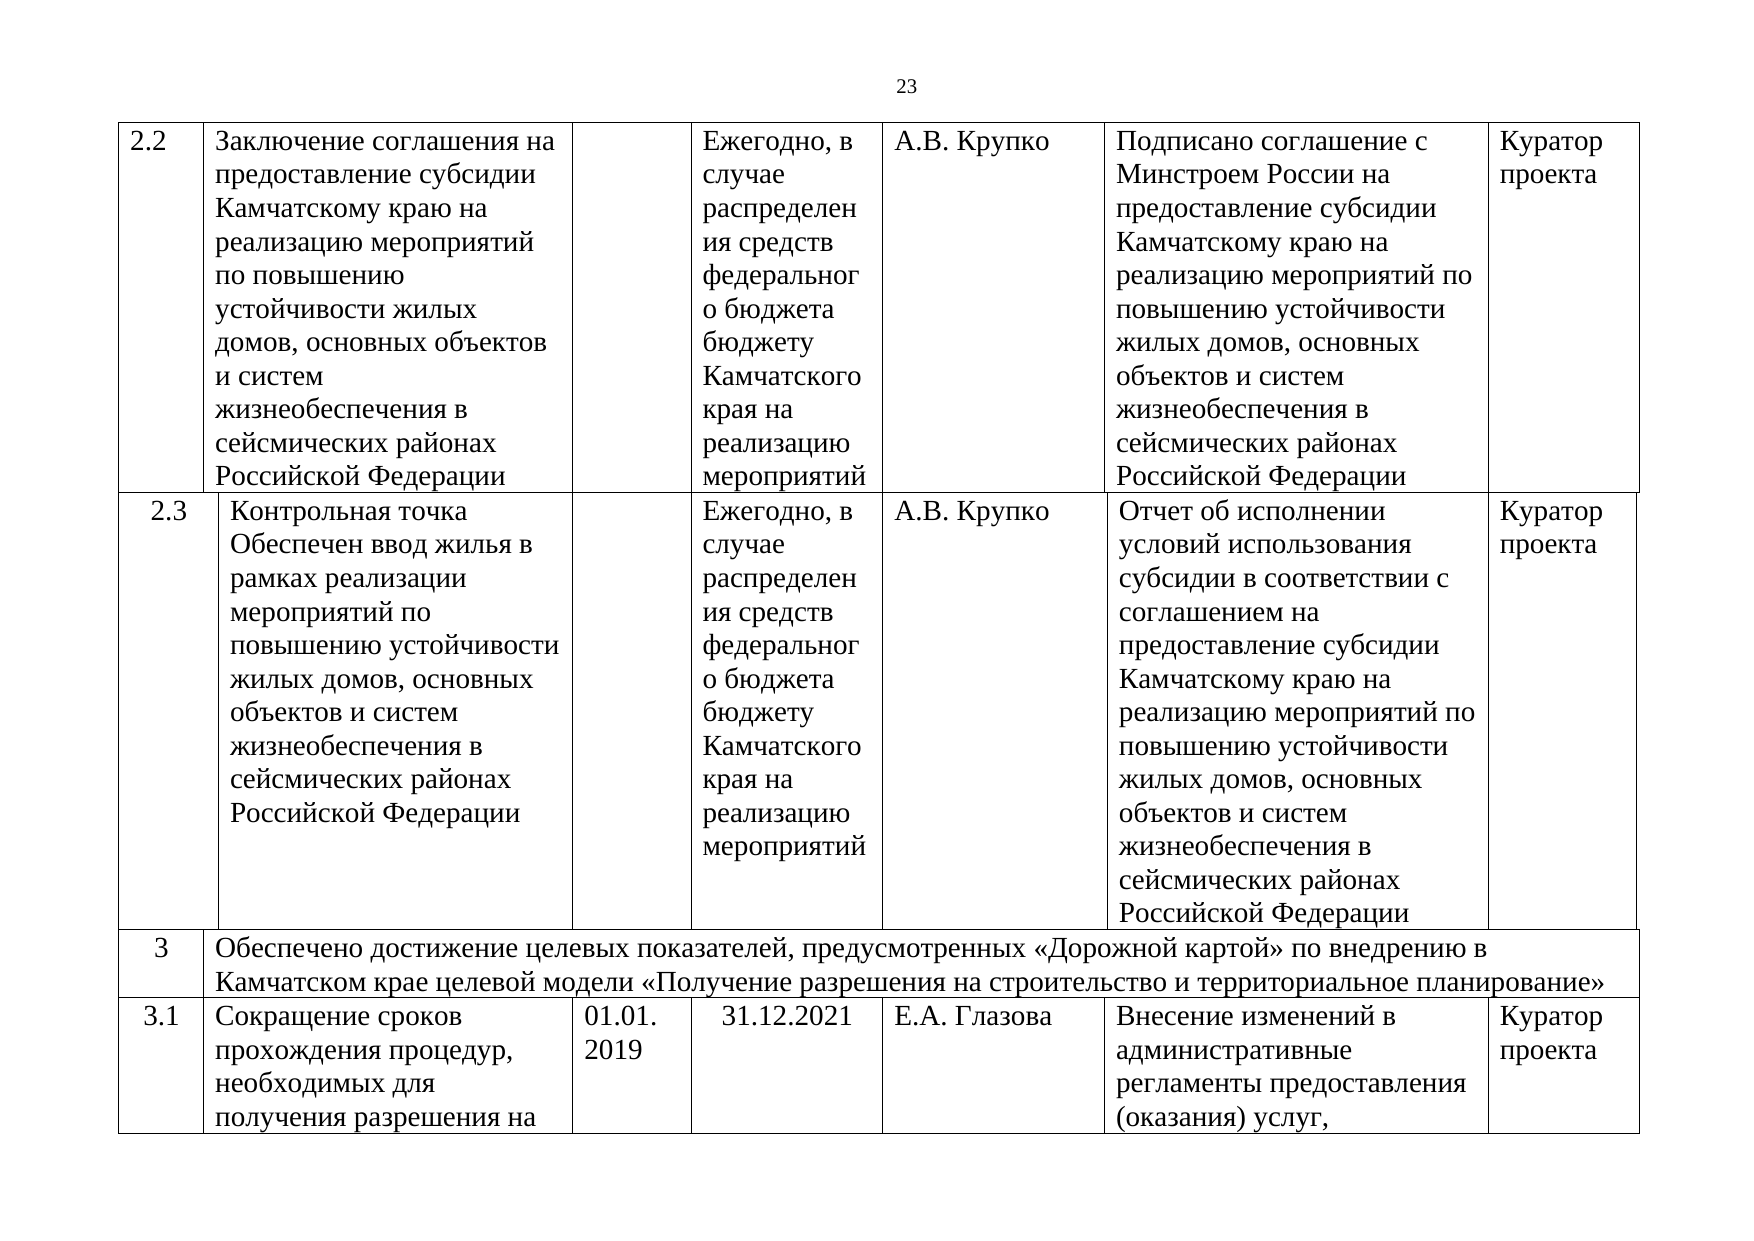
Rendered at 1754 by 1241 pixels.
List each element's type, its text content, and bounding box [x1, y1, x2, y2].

table_cell Обеспечено достижение целевых показателей, предусмотренных «Дорожной картой» по внедрению в Камчатском крае целевой модели «Получение разрешения на строительство и территориальное планирование» [204, 930, 1639, 997]
table_cell 2.3 [119, 493, 218, 929]
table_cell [1105, 998, 1488, 1132]
table_cell 3 [119, 930, 203, 997]
table_cell 01.01. 2019 [573, 998, 691, 1132]
table_cell 2.2 [119, 123, 203, 492]
table_cell Отчет об исполнении условий использования субсидии в соответствии с соглашением на предоставление субсидии Камчатскому краю на реализацию мероприятий по повышению устойчивости жилых домов, основных объектов и систем жизнеобеспечения в сейсмических районах Российской Федерации [1108, 493, 1488, 929]
table_cell Куратор проекта [1489, 998, 1639, 1132]
table_cell Контрольная точка Обеспечен ввод жилья в рамках реализации мероприятий по повышению устойчивости жилых домов, основных объектов и систем жизнеобеспечения в сейсмических районах Российской Федерации [219, 493, 572, 929]
table_cell Е.А. Глазова [883, 998, 1104, 1132]
table_cell 31.12.2021 [692, 998, 882, 1132]
table_cell [573, 123, 691, 492]
table_cell А.В. Крупко [883, 493, 1107, 929]
table_cell Подписано соглашение с Минстроем России на предоставление субсидии Камчатскому краю на реализацию мероприятий по повышению устойчивости жилых домов, основных объектов и систем жизнеобеспечения в сейсмических районах Российской Федерации [1105, 123, 1488, 492]
table_cell Ежегодно, в случае распределения средств федерального бюджета бюджету Камчатского края на реализацию мероприятий [692, 123, 882, 492]
table_cell Куратор проекта [1489, 123, 1639, 492]
table_cell Заключение соглашения на предоставление субсидии Камчатскому краю на реализацию мероприятий по повышению устойчивости жилых домов, основных объектов и систем жизнеобеспечения в сейсмических районах Российской Федерации [204, 123, 572, 492]
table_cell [204, 998, 572, 1132]
table_cell А.В. Крупко [883, 123, 1104, 492]
table_cell [573, 493, 691, 929]
table_cell Ежегодно, в случае распределения средств федерального бюджета бюджету Камчатского края на реализацию мероприятий [692, 493, 882, 929]
table_cell 3.1 [119, 998, 203, 1132]
table_cell Куратор проекта [1489, 493, 1636, 929]
